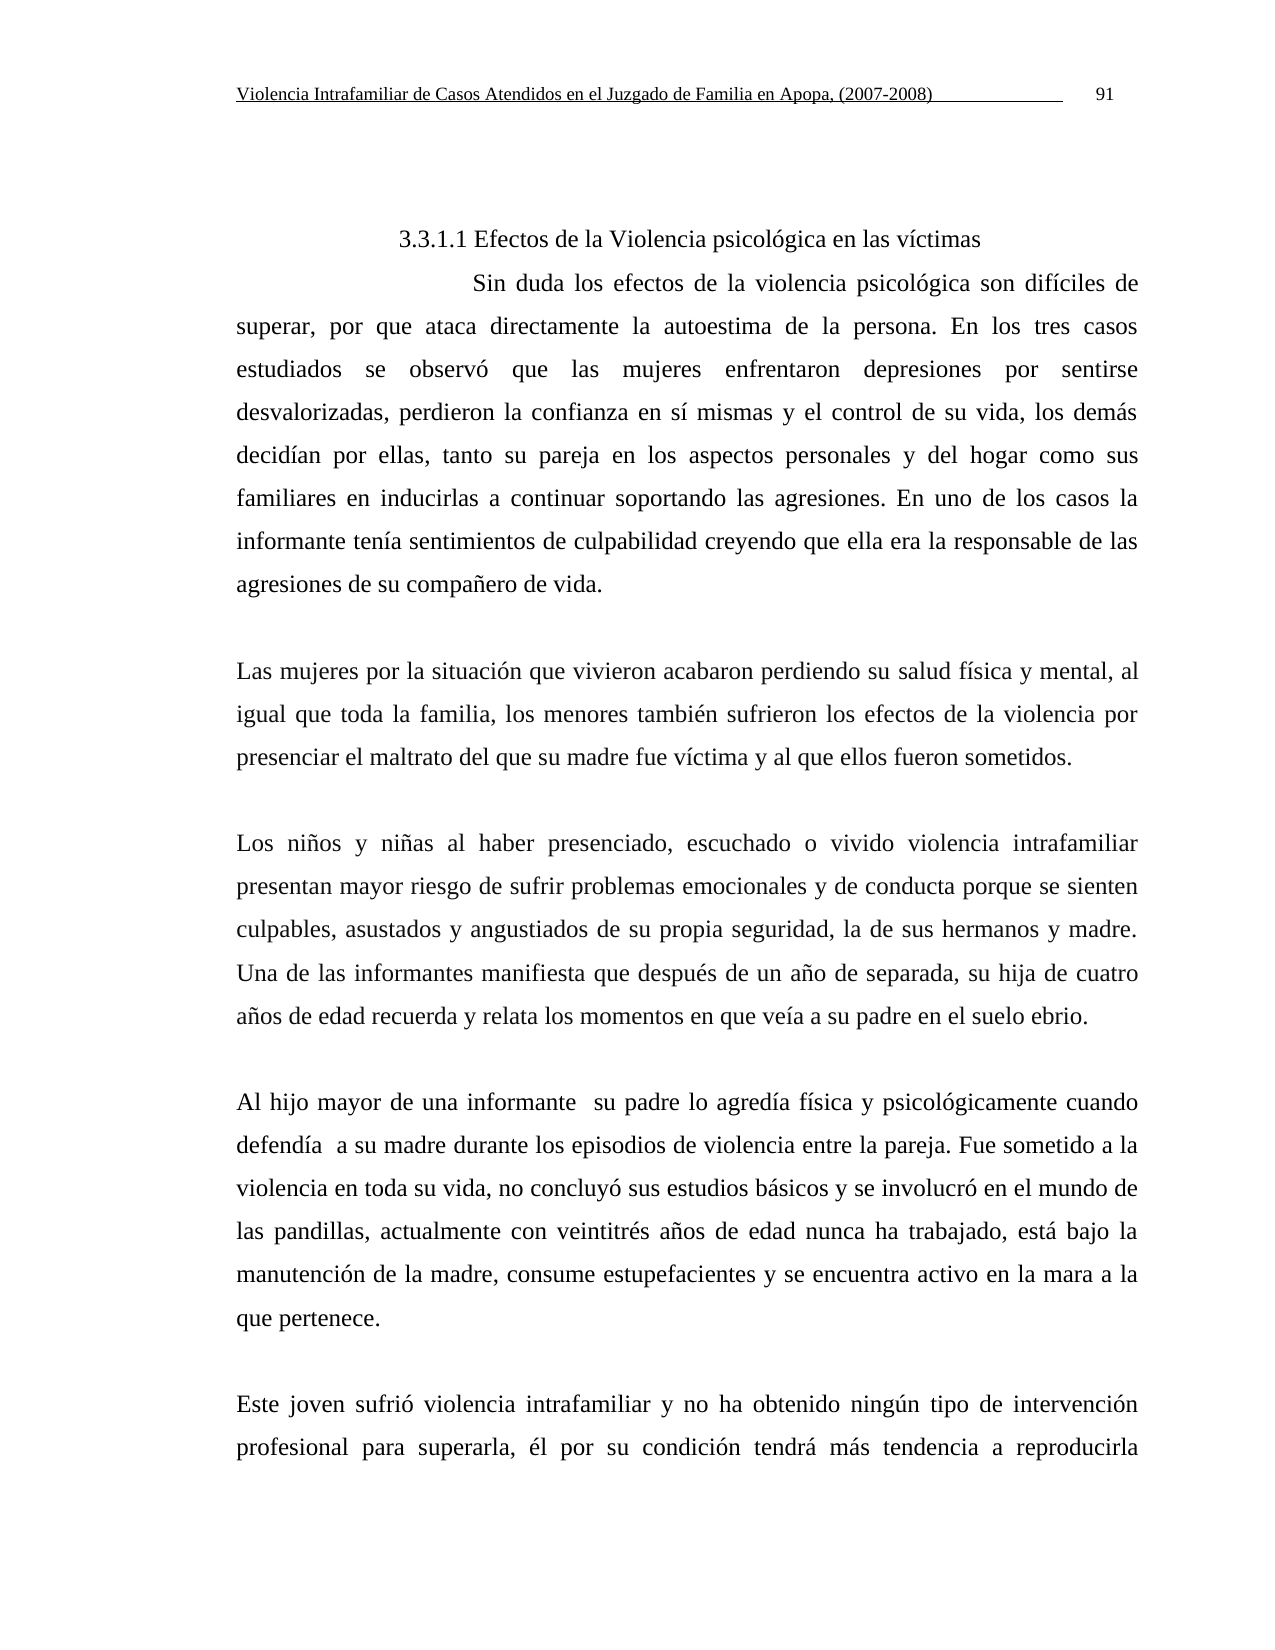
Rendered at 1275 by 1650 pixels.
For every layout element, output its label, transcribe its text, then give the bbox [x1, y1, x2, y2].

text Sin duda los efectos de la violencia psicológica son difíciles de superar, por que ataca directamente la autoestima de la persona. En los tres casos estudiados se observó que las mujeres enfrentaron depresiones por sentirse desvalorizadas, perdieron la confianza en sí mismas y el control de su vida, los demás decidían por ellas, tanto su pareja en los aspectos personales y del hogar como sus familiares en inducirlas a continuar soportando las agresiones. En uno de los casos la informante tenía sentimientos de culpabilidad creyendo que ella era la responsable de las agresiones de su compañero de vida. [236, 268, 1139, 598]
text 3.3.1.1 Efectos de la Violencia psicológica en las víctimas [399, 224, 1139, 253]
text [236, 1389, 1139, 1461]
text Las mujeres por la situación que vivieron acabaron perdiendo su salud física y mental, al igual que toda la familia, los menores también sufrieron los efectos de la violencia por presenciar el maltrato del que su madre fue víctima y al que ellos fueron sometidos. [236, 656, 1139, 771]
text Los niños y niñas al haber presenciado, escuchado o vivido violencia intrafamiliar presentan mayor riesgo de sufrir problemas emocionales y de conducta porque se sienten culpables, asustados y angustiados de su propia seguridad, la de sus hermanos y madre. Una de las informantes manifiesta que después de un año de separada, su hija de cuatro años de edad recuerda y relata los momentos en que veía a su padre en el suelo ebrio. [236, 828, 1139, 1029]
text Al hijo mayor de una informante su padre lo agredía física y psicológicamente cuando defendía a su madre durante los episodios de violencia entre la pareja. Fue sometido a la violencia en toda su vida, no concluyó sus estudios básicos y se involucró en el mundo de las pandillas, actualmente con veintitrés años de edad nunca ha trabajado, está bajo la manutención de la madre, consume estupefacientes y se encuentra activo en la mara a la que pertenece. [236, 1087, 1139, 1331]
